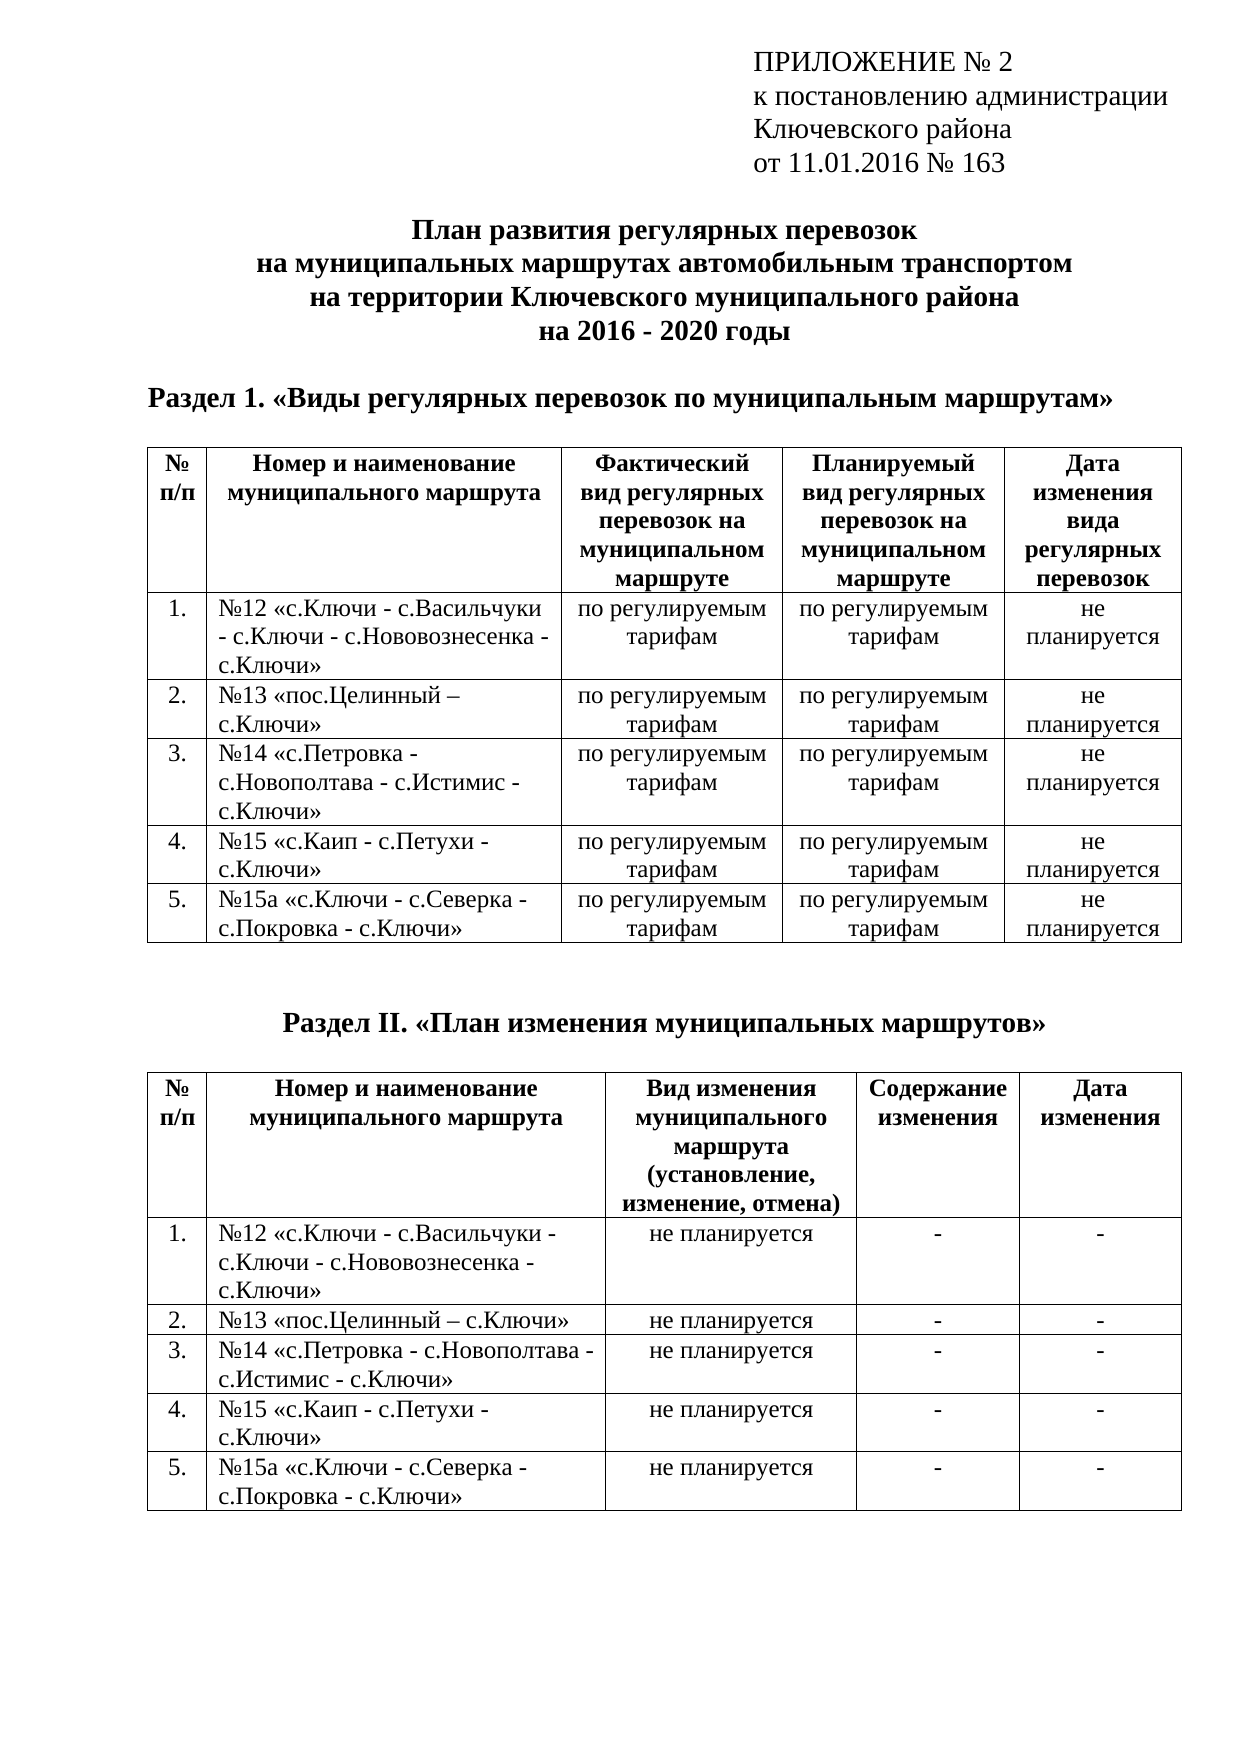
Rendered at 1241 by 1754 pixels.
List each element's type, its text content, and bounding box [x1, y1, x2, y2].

table_cell не планируется [606, 1305, 856, 1334]
table_cell - [857, 1218, 1019, 1304]
table_header № п/п [148, 1073, 206, 1217]
table_cell №13 «пос.Целинный – с.Ключи» [207, 1305, 605, 1334]
table_cell - [1020, 1394, 1181, 1451]
table_cell не планируется [606, 1218, 856, 1304]
table_cell - [857, 1305, 1019, 1334]
table_cell 5. [148, 1452, 206, 1510]
text ПРИЛОЖЕНИЕ № 2 [148, 44, 1181, 78]
table_cell 3. [148, 1335, 206, 1393]
table_cell по регулируемым тарифам [562, 680, 782, 737]
table_cell 1. [148, 1218, 206, 1304]
text на муниципальных маршрутах автомобильным транспортом [148, 246, 1181, 279]
text План развития регулярных перевозок [148, 212, 1181, 246]
table_cell 2. [148, 1305, 206, 1334]
table_header Фактический вид регулярных перевозок на муниципальном маршруте [562, 448, 782, 592]
table_cell - [857, 1335, 1019, 1393]
table_cell 1. [148, 593, 206, 679]
table_header Содержание изменения [857, 1073, 1019, 1217]
table_header Дата изменения [1020, 1073, 1181, 1217]
table_cell по регулируемым тарифам [562, 826, 782, 883]
table_cell не планируется [1005, 826, 1181, 883]
table_cell не планируется [606, 1394, 856, 1451]
table_cell №15 «с.Каип - с.Петухи - с.Ключи» [207, 826, 561, 883]
text от 11.01.2016 № 163 [148, 145, 1181, 178]
text Раздел II. «План изменения муниципальных маршрутов» [148, 1005, 1181, 1039]
table_cell по регулируемым тарифам [783, 884, 1004, 942]
table_cell - [1020, 1452, 1181, 1510]
table_cell - [1020, 1335, 1181, 1393]
table_cell - [1020, 1218, 1181, 1304]
table_header Планируемый вид регулярных перевозок на муниципальном маршруте [783, 448, 1004, 592]
table_cell по регулируемым тарифам [783, 826, 1004, 883]
table_cell по регулируемым тарифам [562, 739, 782, 825]
table_cell по регулируемым тарифам [562, 884, 782, 942]
table_header Дата изменения вида регулярных перевозок [1005, 448, 1181, 592]
table_header Номер и наименование муниципального маршрута [207, 1073, 605, 1217]
table_cell не планируется [1005, 680, 1181, 737]
table_cell №13 «пос.Целинный – с.Ключи» [207, 680, 561, 737]
table_cell 3. [148, 739, 206, 825]
text на 2016 - 2020 годы [148, 313, 1181, 346]
table_cell по регулируемым тарифам [783, 739, 1004, 825]
table_cell №12 «с.Ключи - с.Васильчуки - с.Ключи - с.Нововознесенка - с.Ключи» [207, 1218, 605, 1304]
table_cell №14 «с.Петровка - с.Новополтава - с.Истимис - с.Ключи» [207, 739, 561, 825]
table_cell 4. [148, 1394, 206, 1451]
table_cell не планируется [1005, 739, 1181, 825]
table_header № п/п [148, 448, 206, 592]
table_cell - [857, 1452, 1019, 1510]
table_cell не планируется [606, 1335, 856, 1393]
table_cell 2. [148, 680, 206, 737]
table_cell №14 «с.Петровка - с.Новополтава - с.Истимис - с.Ключи» [207, 1335, 605, 1393]
table_cell №15а «с.Ключи - с.Северка - с.Покровка - с.Ключи» [207, 884, 561, 942]
text Ключевского района [148, 111, 1181, 145]
table_cell №12 «с.Ключи - с.Васильчуки - с.Ключи - с.Нововознесенка - с.Ключи» [207, 593, 561, 679]
table_cell №15а «с.Ключи - с.Северка - с.Покровка - с.Ключи» [207, 1452, 605, 1510]
table_cell по регулируемым тарифам [783, 593, 1004, 679]
table_cell не планируется [606, 1452, 856, 1510]
table_header Номер и наименование муниципального маршрута [207, 448, 561, 592]
table_cell 4. [148, 826, 206, 883]
table_cell по регулируемым тарифам [562, 593, 782, 679]
text на территории Ключевского муниципального района [148, 279, 1181, 313]
table_cell - [1020, 1305, 1181, 1334]
table_cell не планируется [1005, 593, 1181, 679]
table_cell 5. [148, 884, 206, 942]
table_cell не планируется [1005, 884, 1181, 942]
text Раздел 1. «Виды регулярных перевозок по муниципальным маршрутам» [148, 380, 1181, 413]
table_cell №15 «с.Каип - с.Петухи - с.Ключи» [207, 1394, 605, 1451]
table_header Вид изменения муниципального маршрута (установление, изменение, отмена) [606, 1073, 856, 1217]
table_cell по регулируемым тарифам [783, 680, 1004, 737]
table_cell - [857, 1394, 1019, 1451]
text к постановлению администрации [148, 78, 1181, 111]
